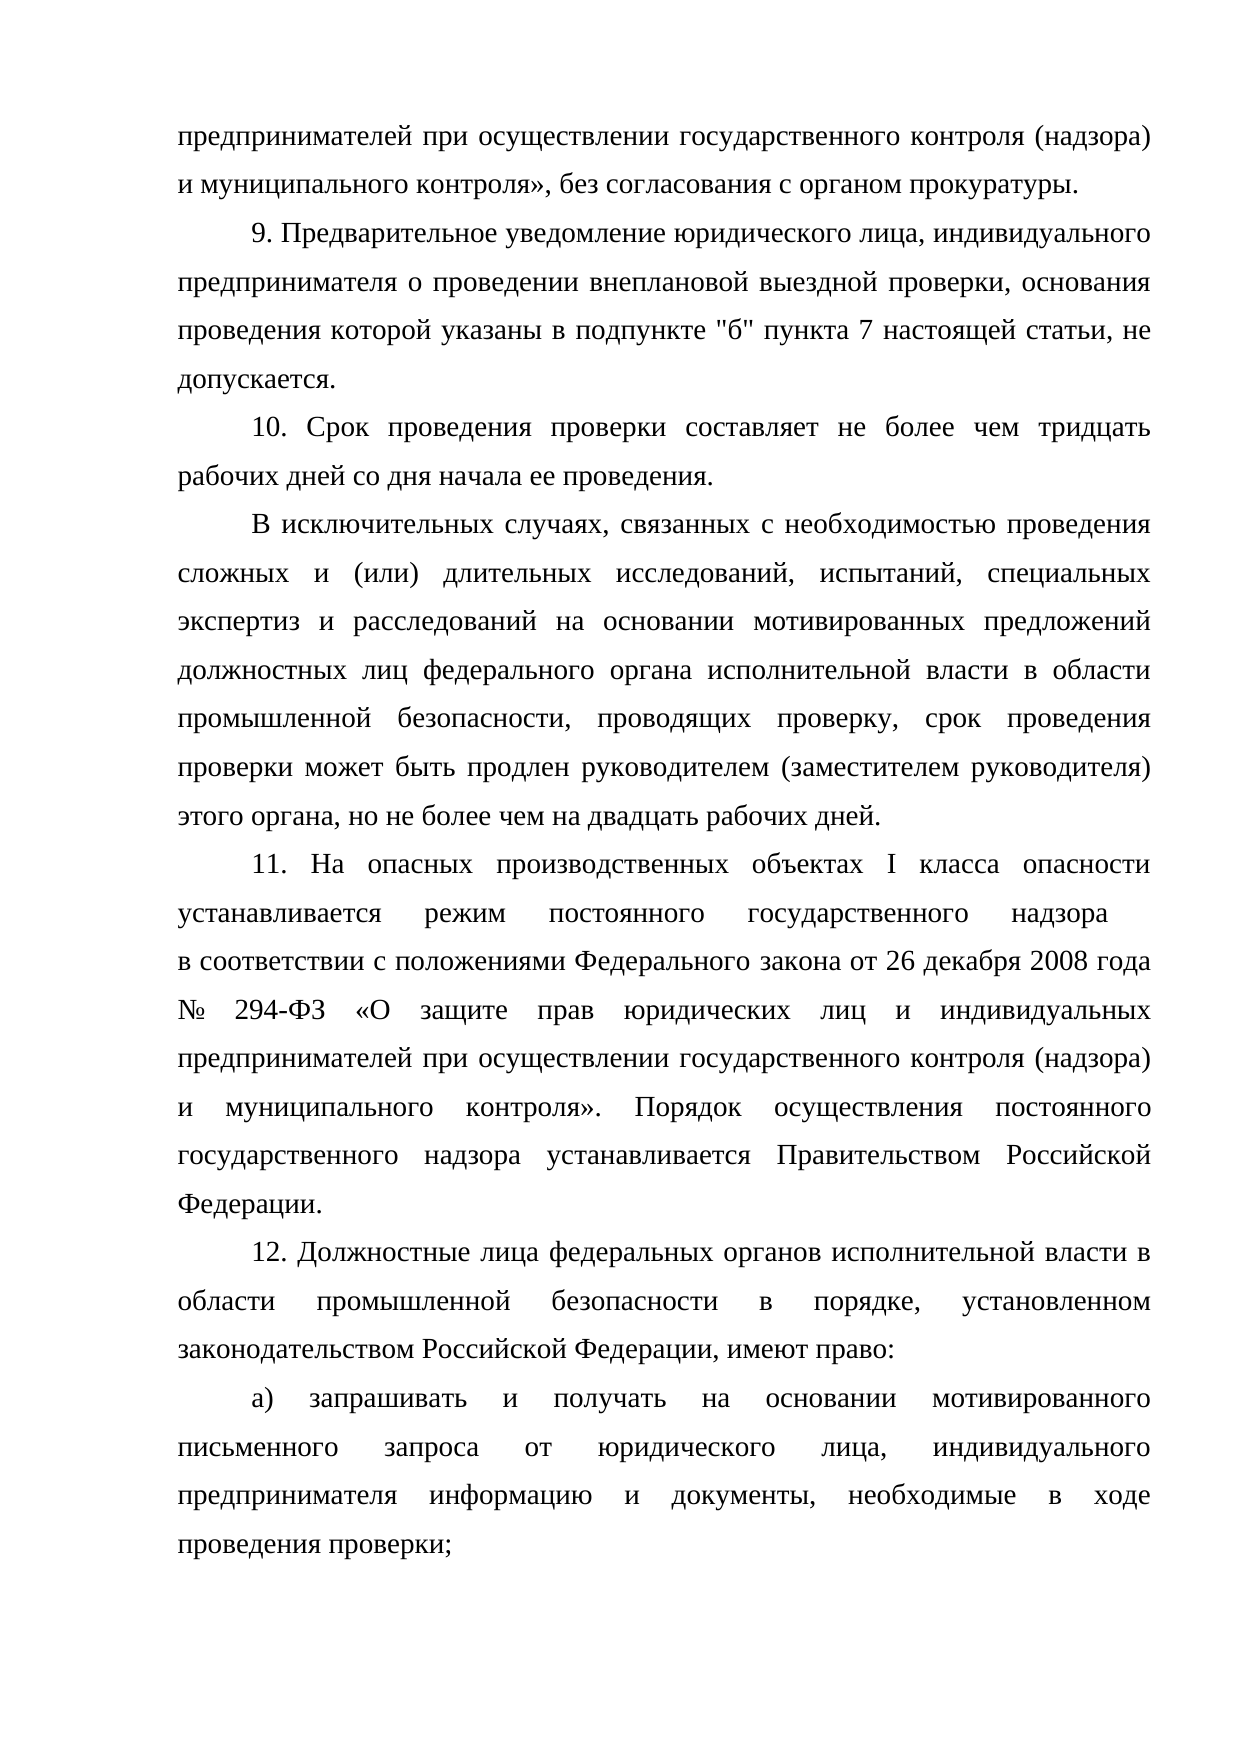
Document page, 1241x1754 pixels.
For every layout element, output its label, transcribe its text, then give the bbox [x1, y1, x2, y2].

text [177, 118, 1152, 200]
text 12. Должностные лица федеральных органов исполнительной власти в области промышленной безопасности в порядке, установленном законодательством Российской Федерации, имеют право: [177, 1234, 1152, 1365]
text а) запрашивать и получать на основании мотивированного письменного запроса от юридического лица, индивидуального предпринимателя информацию и документы, необходимые в ходе проведения проверки; [177, 1380, 1152, 1559]
text 10. Срок проведения проверки составляет не более чем тридцать рабочих дней со дня начала ее проведения. [177, 409, 1152, 491]
text 9. Предварительное уведомление юридического лица, индивидуального предпринимателя о проведении внеплановой выездной проверки, основания проведения которой указаны в подпункте "б" пункта 7 настоящей статьи, не допускается. [177, 215, 1152, 394]
text 11. На опасных производственных объектах I класса опасности устанавливается режим постоянного государственного надзора в соответствии с положениями Федерального закона от 26 декабря 2008 года № 294-ФЗ «О защите прав юридических лиц и индивидуальных предпринимателей при осуществлении государственного контроля (надзора) и муниципального контроля». Порядок осуществления постоянного государственного надзора устанавливается Правительством Российской Федерации. [177, 846, 1152, 1219]
text В исключительных случаях, связанных с необходимостью проведения сложных и (или) длительных исследований, испытаний, специальных экспертиз и расследований на основании мотивированных предложений должностных лиц федерального органа исполнительной власти в области промышленной безопасности, проводящих проверку, срок проведения проверки может быть продлен руководителем (заместителем руководителя) этого органа, но не более чем на двадцать рабочих дней. [177, 506, 1152, 831]
